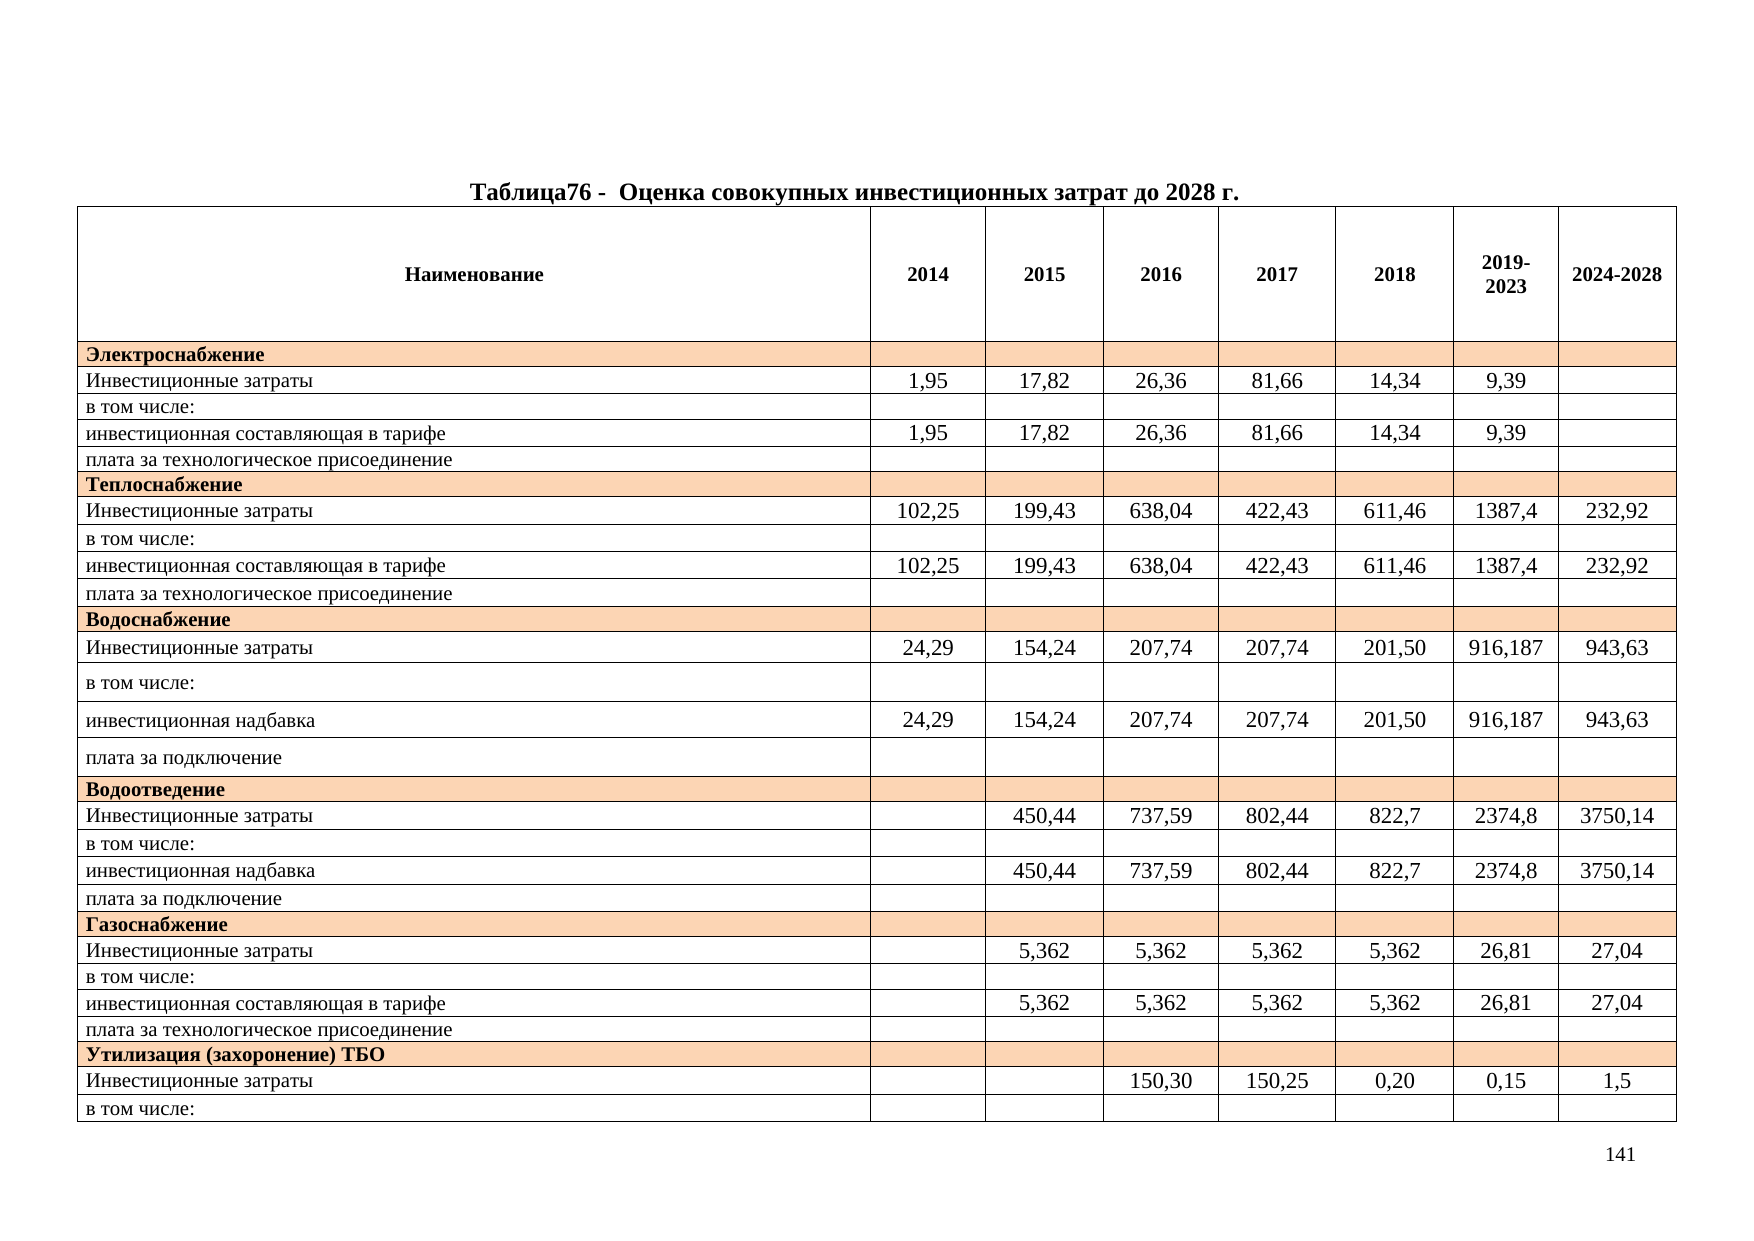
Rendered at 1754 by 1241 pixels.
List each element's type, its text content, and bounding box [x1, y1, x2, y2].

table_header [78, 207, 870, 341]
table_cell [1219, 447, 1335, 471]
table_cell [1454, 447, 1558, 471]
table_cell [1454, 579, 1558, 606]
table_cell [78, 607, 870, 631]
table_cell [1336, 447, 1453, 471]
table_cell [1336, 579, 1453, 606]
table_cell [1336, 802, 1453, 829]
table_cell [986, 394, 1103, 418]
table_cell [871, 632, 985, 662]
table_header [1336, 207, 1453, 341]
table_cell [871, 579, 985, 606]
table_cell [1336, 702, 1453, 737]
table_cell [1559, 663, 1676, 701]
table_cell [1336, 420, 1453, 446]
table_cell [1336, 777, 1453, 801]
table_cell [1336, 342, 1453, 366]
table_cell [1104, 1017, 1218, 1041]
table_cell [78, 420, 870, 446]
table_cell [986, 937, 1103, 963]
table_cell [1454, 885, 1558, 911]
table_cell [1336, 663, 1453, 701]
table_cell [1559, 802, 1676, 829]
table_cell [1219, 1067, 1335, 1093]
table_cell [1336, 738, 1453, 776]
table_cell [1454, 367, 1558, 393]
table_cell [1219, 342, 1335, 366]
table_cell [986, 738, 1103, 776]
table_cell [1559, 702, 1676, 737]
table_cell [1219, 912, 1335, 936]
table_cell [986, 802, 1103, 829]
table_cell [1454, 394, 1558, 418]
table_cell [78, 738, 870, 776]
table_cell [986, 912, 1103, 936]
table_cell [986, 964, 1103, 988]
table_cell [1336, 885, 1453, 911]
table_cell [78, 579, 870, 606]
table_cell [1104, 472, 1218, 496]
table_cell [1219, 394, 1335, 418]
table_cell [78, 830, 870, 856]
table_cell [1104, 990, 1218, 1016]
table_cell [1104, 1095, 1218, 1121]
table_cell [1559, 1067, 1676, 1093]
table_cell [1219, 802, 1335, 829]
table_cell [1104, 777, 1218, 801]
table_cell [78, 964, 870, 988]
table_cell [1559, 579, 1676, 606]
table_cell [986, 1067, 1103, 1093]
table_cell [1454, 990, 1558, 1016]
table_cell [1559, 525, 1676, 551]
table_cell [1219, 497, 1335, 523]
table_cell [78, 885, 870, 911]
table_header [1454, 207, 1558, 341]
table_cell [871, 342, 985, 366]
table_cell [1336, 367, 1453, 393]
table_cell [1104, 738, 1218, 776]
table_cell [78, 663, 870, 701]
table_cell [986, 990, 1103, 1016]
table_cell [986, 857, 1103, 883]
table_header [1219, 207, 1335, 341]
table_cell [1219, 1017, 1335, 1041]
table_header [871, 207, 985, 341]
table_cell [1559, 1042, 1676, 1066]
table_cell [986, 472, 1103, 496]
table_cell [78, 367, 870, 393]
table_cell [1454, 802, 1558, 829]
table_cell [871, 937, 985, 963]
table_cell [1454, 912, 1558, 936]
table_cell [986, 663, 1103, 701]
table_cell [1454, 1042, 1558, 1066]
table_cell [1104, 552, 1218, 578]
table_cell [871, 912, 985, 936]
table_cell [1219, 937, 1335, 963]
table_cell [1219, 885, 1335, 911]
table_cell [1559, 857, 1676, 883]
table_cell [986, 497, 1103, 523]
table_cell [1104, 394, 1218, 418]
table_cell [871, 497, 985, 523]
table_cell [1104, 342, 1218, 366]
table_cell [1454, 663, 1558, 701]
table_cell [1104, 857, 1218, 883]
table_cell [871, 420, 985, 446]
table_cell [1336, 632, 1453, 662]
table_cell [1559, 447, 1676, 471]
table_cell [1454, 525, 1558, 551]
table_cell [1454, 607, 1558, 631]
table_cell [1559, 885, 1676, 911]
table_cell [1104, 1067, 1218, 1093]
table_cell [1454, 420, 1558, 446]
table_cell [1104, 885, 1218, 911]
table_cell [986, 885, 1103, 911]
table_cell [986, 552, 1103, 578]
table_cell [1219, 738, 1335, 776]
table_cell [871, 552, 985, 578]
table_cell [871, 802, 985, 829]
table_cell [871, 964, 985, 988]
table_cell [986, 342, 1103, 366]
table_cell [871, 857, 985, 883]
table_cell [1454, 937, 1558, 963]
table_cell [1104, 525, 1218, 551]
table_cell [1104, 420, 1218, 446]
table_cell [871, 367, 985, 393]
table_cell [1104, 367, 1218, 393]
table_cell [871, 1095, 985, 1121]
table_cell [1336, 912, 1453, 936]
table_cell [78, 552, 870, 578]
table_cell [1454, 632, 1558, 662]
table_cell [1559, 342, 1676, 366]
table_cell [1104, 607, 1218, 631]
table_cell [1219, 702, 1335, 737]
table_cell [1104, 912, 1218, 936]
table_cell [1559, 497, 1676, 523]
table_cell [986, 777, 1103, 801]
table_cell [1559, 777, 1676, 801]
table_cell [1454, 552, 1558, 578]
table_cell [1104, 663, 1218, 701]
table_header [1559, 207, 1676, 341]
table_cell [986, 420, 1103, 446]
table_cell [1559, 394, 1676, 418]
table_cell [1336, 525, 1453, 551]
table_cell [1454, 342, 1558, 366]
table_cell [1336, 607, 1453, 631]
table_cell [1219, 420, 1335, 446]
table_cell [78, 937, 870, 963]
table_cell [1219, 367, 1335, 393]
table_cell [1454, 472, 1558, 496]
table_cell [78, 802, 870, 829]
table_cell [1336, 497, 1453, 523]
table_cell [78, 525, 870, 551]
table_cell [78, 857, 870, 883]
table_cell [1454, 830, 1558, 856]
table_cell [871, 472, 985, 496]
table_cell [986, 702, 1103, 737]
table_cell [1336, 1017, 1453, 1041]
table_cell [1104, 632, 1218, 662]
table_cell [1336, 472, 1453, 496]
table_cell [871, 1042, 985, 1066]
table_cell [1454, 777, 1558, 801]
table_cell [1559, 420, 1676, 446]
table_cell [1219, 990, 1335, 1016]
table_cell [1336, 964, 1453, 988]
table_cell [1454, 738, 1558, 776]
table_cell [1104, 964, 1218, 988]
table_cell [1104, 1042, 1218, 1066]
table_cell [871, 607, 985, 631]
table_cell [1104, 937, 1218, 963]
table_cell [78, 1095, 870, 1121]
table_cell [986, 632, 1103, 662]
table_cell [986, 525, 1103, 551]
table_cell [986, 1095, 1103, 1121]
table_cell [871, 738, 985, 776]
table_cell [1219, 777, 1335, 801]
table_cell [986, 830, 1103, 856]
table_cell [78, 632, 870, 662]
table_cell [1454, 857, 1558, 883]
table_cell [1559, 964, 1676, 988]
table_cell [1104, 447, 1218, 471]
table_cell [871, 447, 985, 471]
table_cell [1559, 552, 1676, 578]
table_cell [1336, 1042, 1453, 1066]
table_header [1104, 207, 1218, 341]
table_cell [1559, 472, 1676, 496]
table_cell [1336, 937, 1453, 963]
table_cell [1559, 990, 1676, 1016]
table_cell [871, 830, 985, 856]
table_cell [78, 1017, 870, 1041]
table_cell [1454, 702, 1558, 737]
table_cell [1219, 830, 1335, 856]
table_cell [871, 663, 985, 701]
text Оценка совокупных инвестиционных затрат до 2028 г. [88, 177, 1636, 206]
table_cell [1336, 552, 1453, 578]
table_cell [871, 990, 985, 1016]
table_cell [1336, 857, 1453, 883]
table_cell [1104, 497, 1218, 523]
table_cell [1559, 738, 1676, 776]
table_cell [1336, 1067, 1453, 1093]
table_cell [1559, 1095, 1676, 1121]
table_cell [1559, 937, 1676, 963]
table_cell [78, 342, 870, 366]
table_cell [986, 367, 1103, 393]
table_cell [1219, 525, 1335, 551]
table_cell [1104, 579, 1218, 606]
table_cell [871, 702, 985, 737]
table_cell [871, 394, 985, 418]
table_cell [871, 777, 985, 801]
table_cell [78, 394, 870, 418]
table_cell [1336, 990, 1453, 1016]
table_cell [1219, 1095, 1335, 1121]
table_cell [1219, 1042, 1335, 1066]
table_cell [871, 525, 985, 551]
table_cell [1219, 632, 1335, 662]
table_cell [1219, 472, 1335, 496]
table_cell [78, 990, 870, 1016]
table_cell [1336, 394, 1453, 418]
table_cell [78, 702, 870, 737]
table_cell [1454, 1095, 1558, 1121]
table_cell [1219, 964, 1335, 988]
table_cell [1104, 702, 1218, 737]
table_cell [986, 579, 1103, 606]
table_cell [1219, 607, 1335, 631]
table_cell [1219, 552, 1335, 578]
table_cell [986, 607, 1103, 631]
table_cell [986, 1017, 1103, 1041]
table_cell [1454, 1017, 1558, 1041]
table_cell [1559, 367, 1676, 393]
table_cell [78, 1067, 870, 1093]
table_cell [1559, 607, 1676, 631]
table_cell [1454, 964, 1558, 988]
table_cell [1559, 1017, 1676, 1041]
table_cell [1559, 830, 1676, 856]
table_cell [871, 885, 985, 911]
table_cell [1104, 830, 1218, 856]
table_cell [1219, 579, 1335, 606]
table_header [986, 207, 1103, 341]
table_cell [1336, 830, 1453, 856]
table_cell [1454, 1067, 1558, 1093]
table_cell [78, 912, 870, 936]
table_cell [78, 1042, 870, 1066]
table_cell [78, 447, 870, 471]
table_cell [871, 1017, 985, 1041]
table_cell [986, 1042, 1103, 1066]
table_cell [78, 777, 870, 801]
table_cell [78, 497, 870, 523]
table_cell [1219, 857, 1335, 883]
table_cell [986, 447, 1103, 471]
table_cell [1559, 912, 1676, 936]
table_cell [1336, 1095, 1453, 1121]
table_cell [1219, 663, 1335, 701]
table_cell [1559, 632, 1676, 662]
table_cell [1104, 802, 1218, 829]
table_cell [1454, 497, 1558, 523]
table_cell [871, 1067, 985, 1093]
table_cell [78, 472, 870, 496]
